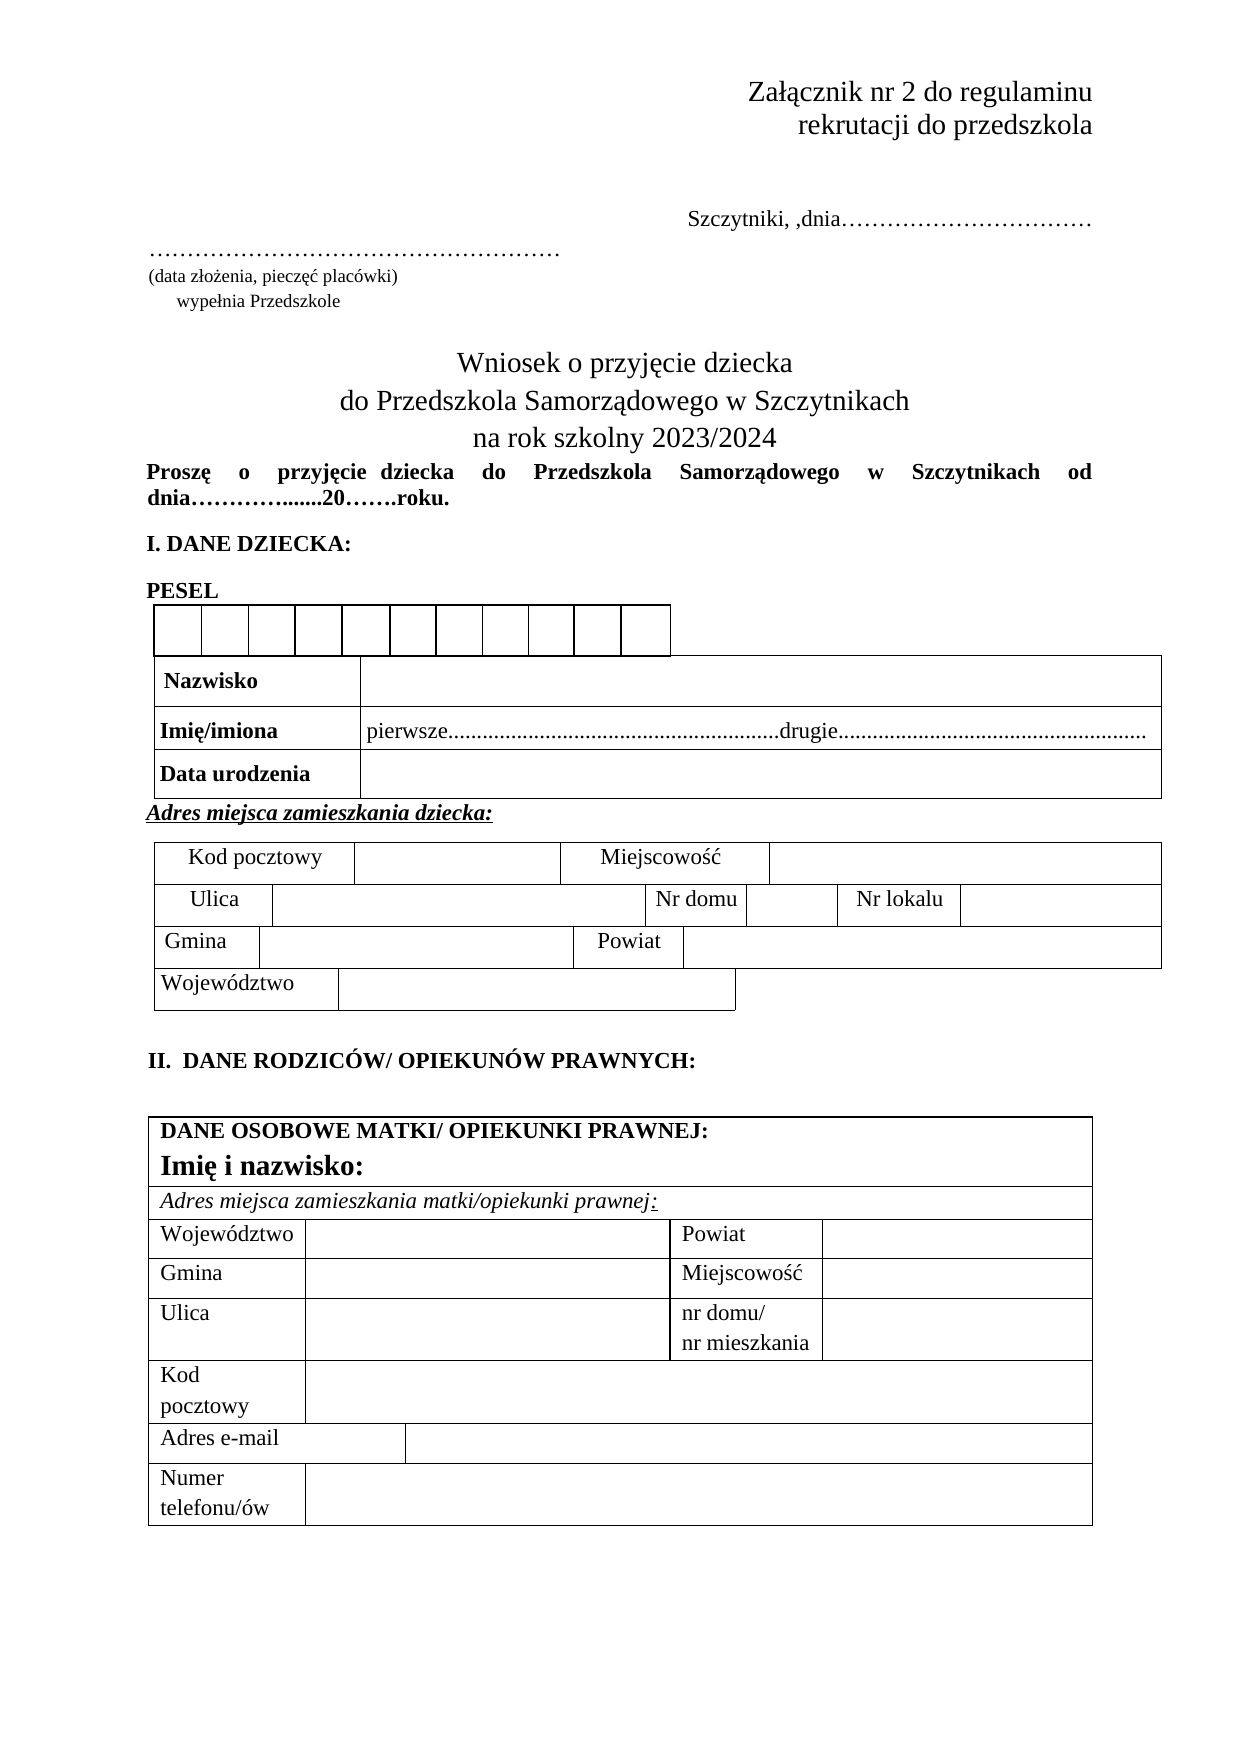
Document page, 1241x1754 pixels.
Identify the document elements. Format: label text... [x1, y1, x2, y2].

table_cell [354, 885, 573, 926]
table_header [747, 843, 769, 884]
table_cell [273, 885, 354, 926]
table_cell Powiat [671, 1220, 822, 1258]
table_cell [684, 927, 747, 968]
table_cell [306, 1259, 669, 1298]
table_cell [306, 1464, 1092, 1525]
table_header [483, 606, 528, 655]
table_cell Imię/imiona [155, 707, 360, 748]
table_cell Adres miejsca zamieszkania matki/opiekunki prawnej: [149, 1187, 1092, 1219]
table_header [837, 843, 961, 884]
table_header [296, 606, 341, 655]
table_cell [961, 927, 1161, 968]
table_header [355, 843, 560, 884]
table_cell Nr lokalu [838, 885, 960, 926]
text I. DANE DZIECKA: [146, 531, 1094, 557]
table_header DANE OSOBOWE MATKI/ OPIEKUNKI PRAWNEJ: Imię i nazwisko: [149, 1118, 1092, 1186]
table_cell [747, 927, 837, 968]
table_header [622, 606, 670, 655]
table_cell [747, 885, 837, 926]
table_cell Ulica [149, 1299, 305, 1360]
text Szczytniki, ,dnia…………………………… [675, 205, 1093, 231]
table_cell [361, 656, 1161, 706]
table_cell Gmina [155, 927, 259, 968]
table_cell [406, 1424, 1092, 1463]
table_header [437, 606, 482, 655]
text PESEL [146, 577, 1094, 603]
table_cell [306, 1299, 669, 1360]
table_cell [823, 1259, 1092, 1298]
table_header [961, 843, 1161, 884]
table_cell [354, 927, 573, 968]
table_cell Województwo [155, 969, 338, 1010]
table_cell Gmina [149, 1259, 305, 1298]
table_header [249, 606, 294, 655]
table_cell Numer telefonu/ów [149, 1464, 305, 1525]
table_header [770, 843, 837, 884]
text wypełnia Przedszkole [148, 290, 566, 312]
table_cell Nr domu [646, 885, 746, 926]
table_header [343, 606, 389, 655]
text do Przedszkola Samorządowego w Szczytnikach [157, 383, 1093, 417]
table_cell Nazwisko [155, 657, 360, 706]
text Adres miejsca zamieszkania dziecka: [146, 799, 1094, 825]
table_cell [361, 750, 1161, 798]
table_cell [260, 927, 354, 968]
table_cell [837, 927, 961, 968]
table_header [575, 606, 620, 655]
table_cell Adres e-mail [149, 1424, 405, 1463]
text (data złożenia, pieczęć placówki) [148, 265, 566, 286]
table_cell [961, 885, 1161, 926]
table_cell Województwo [149, 1220, 305, 1258]
table_header Miejscowość [573, 843, 747, 884]
text na rok szkolny 2023/2024 [157, 420, 1093, 454]
table_cell pierwsze..........................................................drugie...................................................... [361, 707, 1161, 748]
text ……………………………………………… [148, 235, 1093, 261]
table_cell [339, 969, 735, 1010]
table_cell [573, 885, 645, 926]
table_header [561, 843, 573, 884]
table_cell [306, 1220, 669, 1258]
table_cell [306, 1361, 1092, 1423]
text Proszę o przyjęcie dziecka do Przedszkola Samorządowego w Szczytnikach od dnia………….......20…….roku. [146, 458, 1094, 511]
table_cell Miejscowość [671, 1259, 822, 1298]
table_cell Ulica [155, 885, 272, 926]
text Wniosek o przyjęcie dziecka [157, 346, 1093, 379]
table_header [529, 606, 573, 655]
table_cell [823, 1220, 1092, 1258]
table_cell nr domu/ nr mieszkania [671, 1299, 822, 1360]
text II. DANE RODZICÓW/ OPIEKUNÓW PRAWNYCH: [148, 1047, 1093, 1074]
table_header [202, 606, 248, 655]
table_cell [823, 1299, 1092, 1360]
table_header [155, 606, 201, 655]
table_cell Data urodzenia [155, 750, 360, 798]
table_cell Kod pocztowy [149, 1361, 305, 1423]
table_header Kod pocztowy [155, 843, 354, 884]
table_header [391, 606, 435, 655]
table_cell Powiat [574, 927, 683, 968]
